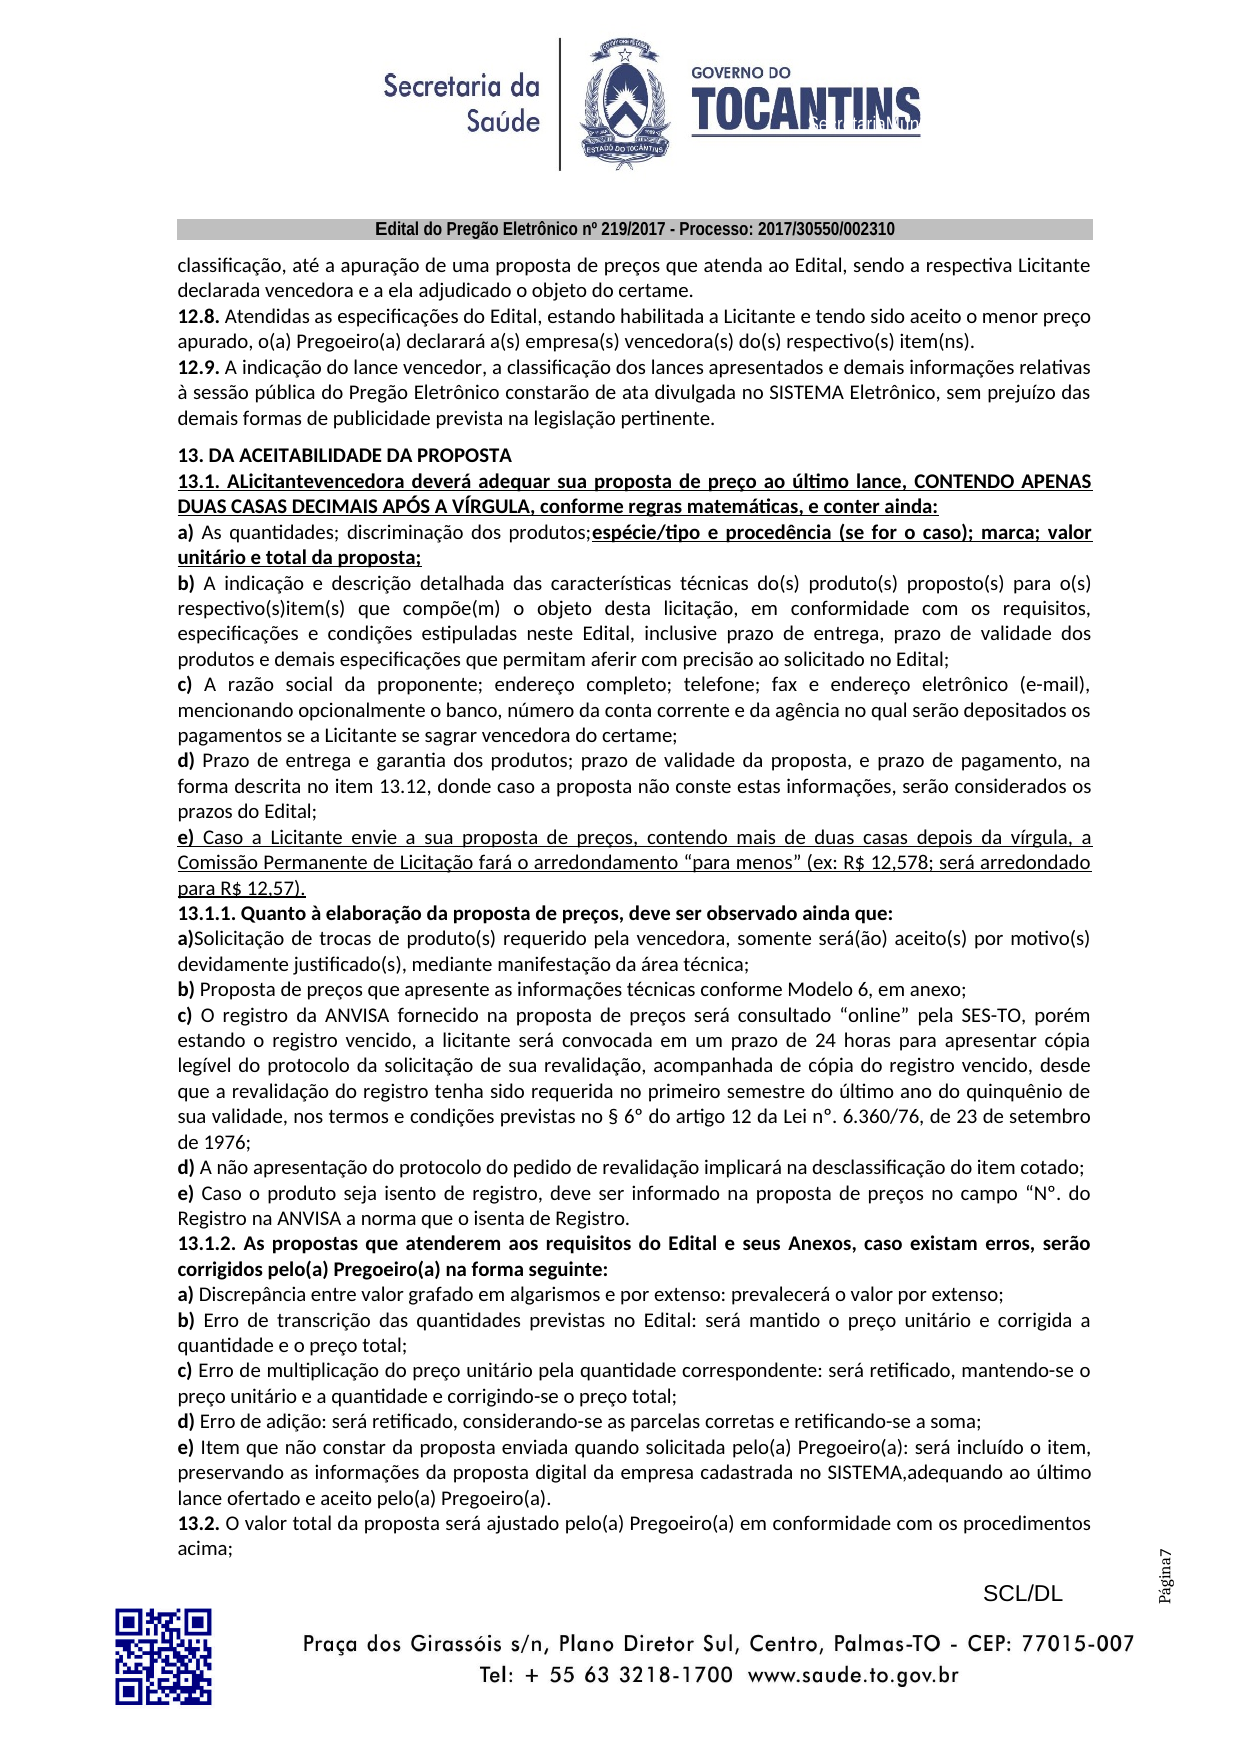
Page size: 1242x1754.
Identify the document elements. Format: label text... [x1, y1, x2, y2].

text 13. DA ACEITABILIDADE DA PROPOSTA [177, 443, 1093, 468]
text 12.8. Atendidas as especificações do Edital, estando habilitada a Licitante e tendo sido aceito o menor preço apurado, o(a) Pregoeiro(a) declarará a(s) empresa(s) vencedora(s) do(s) respectivo(s) item(ns). [177, 303, 1093, 354]
text c) O registro da ANVISA fornecido na proposta de preços será consultado “online” pela SES-TO, porém estando o registro vencido, a licitante será convocada em um prazo de 24 horas para apresentar cópia legível do protocolo da solicitação de sua revalidação, acompanhada de cópia do registro vencido, desde que a revalidação do registro tenha sido requerida no primeiro semestre do último ano do quinquênio de sua validade, nos termos e condições previstas no § 6º do artigo 12 da Lei nº. 6.360/76, de 23 de setembro de 1976; [177, 1002, 1093, 1154]
text b) Erro de transcrição das quantidades previstas no Edital: será mantido o preço unitário e corrigida a quantidade e o preço total; [177, 1307, 1093, 1358]
text 13.1.1. Quanto à elaboração da proposta de preços, deve ser observado ainda que: [177, 900, 1093, 926]
text a) Discrepância entre valor grafado em algarismos e por extenso: prevalecerá o valor por extenso; [177, 1281, 1093, 1307]
text d) Erro de adição: será retificado, considerando-se as parcelas corretas e retificando-se a soma; [177, 1408, 1093, 1434]
text a) As quantidades; discriminação dos produtos;espécie/tipo e procedência (se for o caso); marca; valor unitário e total da proposta; [177, 519, 1093, 570]
list b) Proposta de preços que apresente as informações técnicas conforme Modelo 6, em anexo; [177, 976, 1093, 1002]
text e) Item que não constar da proposta enviada quando solicitada pelo(a) Pregoeiro(a): será incluído o item, preservando as informações da proposta digital da empresa cadastrada no SISTEMA,adequando ao último lance ofertado e aceito pelo(a) Pregoeiro(a). [177, 1434, 1093, 1510]
text 13.1.2. As propostas que atenderem aos requisitos do Edital e seus Anexos, caso existam erros, serão corrigidos pelo(a) Pregoeiro(a) na forma seguinte: [177, 1231, 1093, 1281]
picture [111, 1604, 1134, 1709]
text b) A indicação e descrição detalhada das características técnicas do(s) produto(s) proposto(s) para o(s) respectivo(s)item(s) que compõe(m) o objeto desta licitação, em conformidade com os requisitos, especificações e condições estipuladas neste Edital, inclusive prazo de entrega, prazo de validade dos produtos e demais especificações que permitam aferir com precisão ao solicitado no Edital; [177, 570, 1093, 671]
text e) Caso a Licitante envie a sua proposta de preços, contendo mais de duas casas depois da vírgula, a Comissão Permanente de Licitação fará o arredondamento “para menos” (ex: R$ 12,578; será arredondado para R$ 12,57). [177, 824, 1093, 846]
text 13.2. O valor total da proposta será ajustado pelo(a) Pregoeiro(a) em conformidade com os procedimentos acima; [177, 1510, 1093, 1561]
text 13.1. ALicitantevencedora deverá adequar sua proposta de preço ao último lance, CONTENDO APENAS DUAS CASAS DECIMAIS APÓS A VÍRGULA, conforme regras matemáticas, e conter ainda: [177, 468, 1093, 490]
text d) A não apresentação do protocolo do pedido de revalidação implicará na desclassificação do item cotado; [177, 1154, 1093, 1180]
text e) Caso o produto seja isento de registro, deve ser informado na proposta de preços no campo “Nº. do Registro na ANVISA a norma que o isenta de Registro. [177, 1180, 1093, 1231]
text c) A razão social da proponente; endereço completo; telefone; fax e endereço eletrônico (e-mail), mencionando opcionalmente o banco, número da conta corrente e da agência no qual serão depositados os pagamentos se a Licitante se sagrar vencedora do certame; [177, 671, 1093, 748]
text a)Solicitação de trocas de produto(s) requerido pela vencedora, somente será(ão) aceito(s) por motivo(s) devidamente justificado(s), mediante manifestação da área técnica; [177, 926, 1093, 976]
text 12.9. A indicação do lance vencedor, a classificação dos lances apresentados e demais informações relativas à sessão pública do Pregão Eletrônico constarão de ata divulgada no SISTEMA Eletrônico, sem prejuízo das demais formas de publicidade prevista na legislação pertinente. [177, 354, 1093, 430]
text e) Caso a Licitante envie a sua proposta de preços, contendo mais de duas casas depois da vírgula, a Comissão Permanente de Licitação fará o arredondamento “para menos” (ex: R$ 12,578; será arredondado para R$ 12,57). [177, 847, 1093, 900]
picture [0, 0, 1186, 186]
text d) Prazo de entrega e garantia dos produtos; prazo de validade da proposta, e prazo de pagamento, na forma descrita no item 13.12, donde caso a proposta não conste estas informações, serão considerados os prazos do Edital; [177, 748, 1093, 824]
text c) Erro de multiplicação do preço unitário pela quantidade correspondente: será retificado, mantendo-se o preço unitário e a quantidade e corrigindo-se o preço total; [177, 1358, 1093, 1408]
text 13.1. ALicitantevencedora deverá adequar sua proposta de preço ao último lance, CONTENDO APENAS DUAS CASAS DECIMAIS APÓS A VÍRGULA, conforme regras matemáticas, e conter ainda: [177, 491, 1093, 519]
